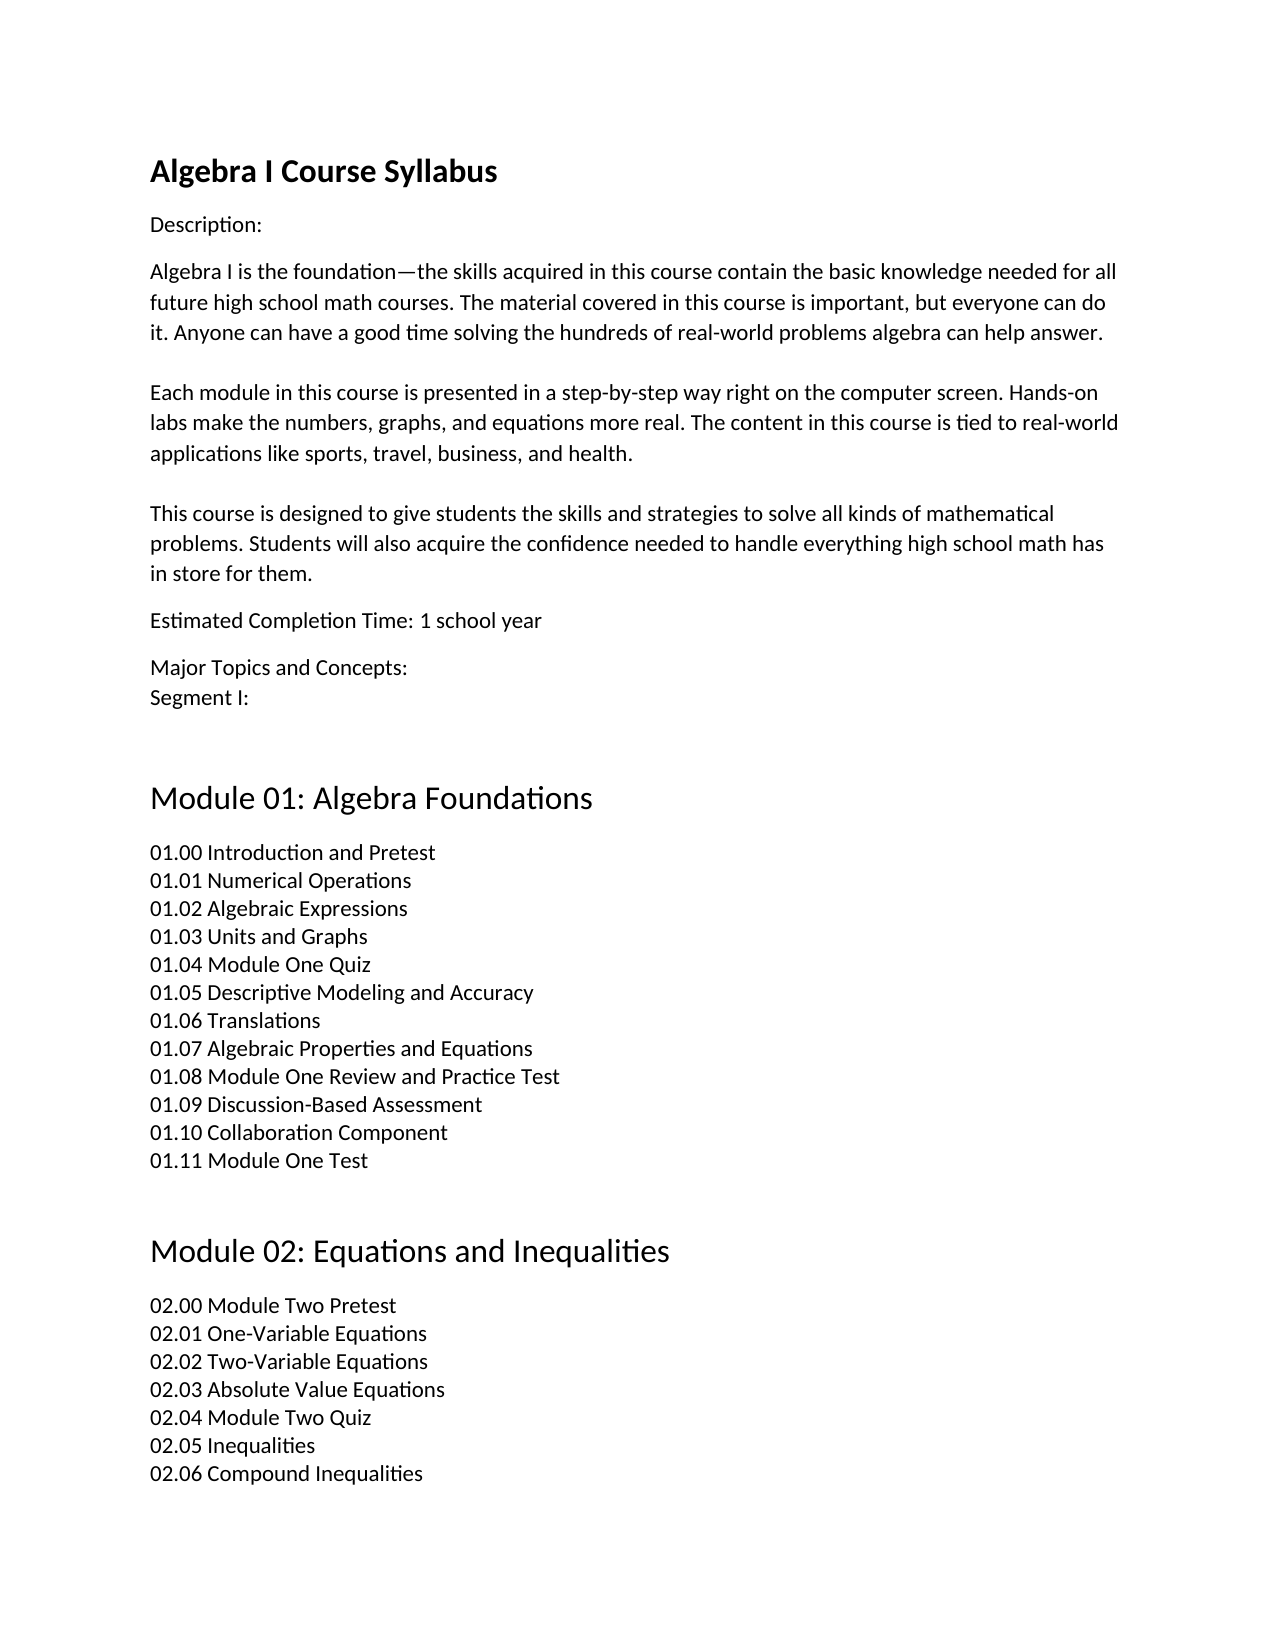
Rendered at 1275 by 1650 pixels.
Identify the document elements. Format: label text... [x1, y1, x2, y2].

text 01.00 Introduction and Pretest [150, 838, 1125, 866]
text 02.05 Inequalities [150, 1431, 1125, 1459]
text 02.02 Two-Variable Equations [150, 1347, 1125, 1375]
text 01.04 Module One Quiz [150, 950, 1125, 978]
text 02.04 Module Two Quiz [150, 1403, 1125, 1431]
text 02.03 Absolute Value Equations [150, 1375, 1125, 1403]
text 01.11 Module One Test [150, 1146, 1125, 1174]
text Estimated Completion Time: 1 school year [150, 606, 1125, 634]
text 01.01 Numerical Operations [150, 866, 1125, 894]
text 02.01 One-Variable Equations [150, 1319, 1125, 1347]
text 01.10 Collaboration Component [150, 1118, 1125, 1146]
text Algebra I Course Syllabus [150, 150, 1125, 191]
text 01.07 Algebraic Properties and Equations [150, 1034, 1125, 1062]
text 01.05 Descriptive Modeling and Accuracy [150, 978, 1125, 1006]
text 02.00 Module Two Pretest [150, 1291, 1125, 1319]
text Module 01: Algebra Foundations [150, 777, 1125, 818]
text Module 02: Equations and Inequalities [150, 1230, 1125, 1271]
text 01.03 Units and Graphs [150, 922, 1125, 950]
text Description: [150, 211, 1125, 239]
text 01.06 Translations [150, 1006, 1125, 1034]
text Algebra I is the foundation—the skills acquired in this course contain the basic knowledge needed for all future high school math courses. The material covered in this course is important, but everyone can do it. Anyone can have a good time solving the hundreds of real-world problems algebra can help answer. Each module in this course is presented in a step-by-step way right on the computer screen. Hands-on labs make the numbers, graphs, and equations more real. The content in this course is tied to real-world applications like sports, travel, business, and health. This course is designed to give students the skills and strategies to solve all kinds of mathematical problems. Students will also acquire the confidence needed to handle everything high school math has in store for them. [150, 257, 1125, 588]
text Major Topics and Concepts: Segment I: [150, 653, 1125, 712]
text 01.09 Discussion-Based Assessment [150, 1090, 1125, 1118]
text 01.02 Algebraic Expressions [150, 894, 1125, 922]
text 01.08 Module One Review and Practice Test [150, 1062, 1125, 1090]
text 02.06 Compound Inequalities [150, 1459, 1125, 1487]
